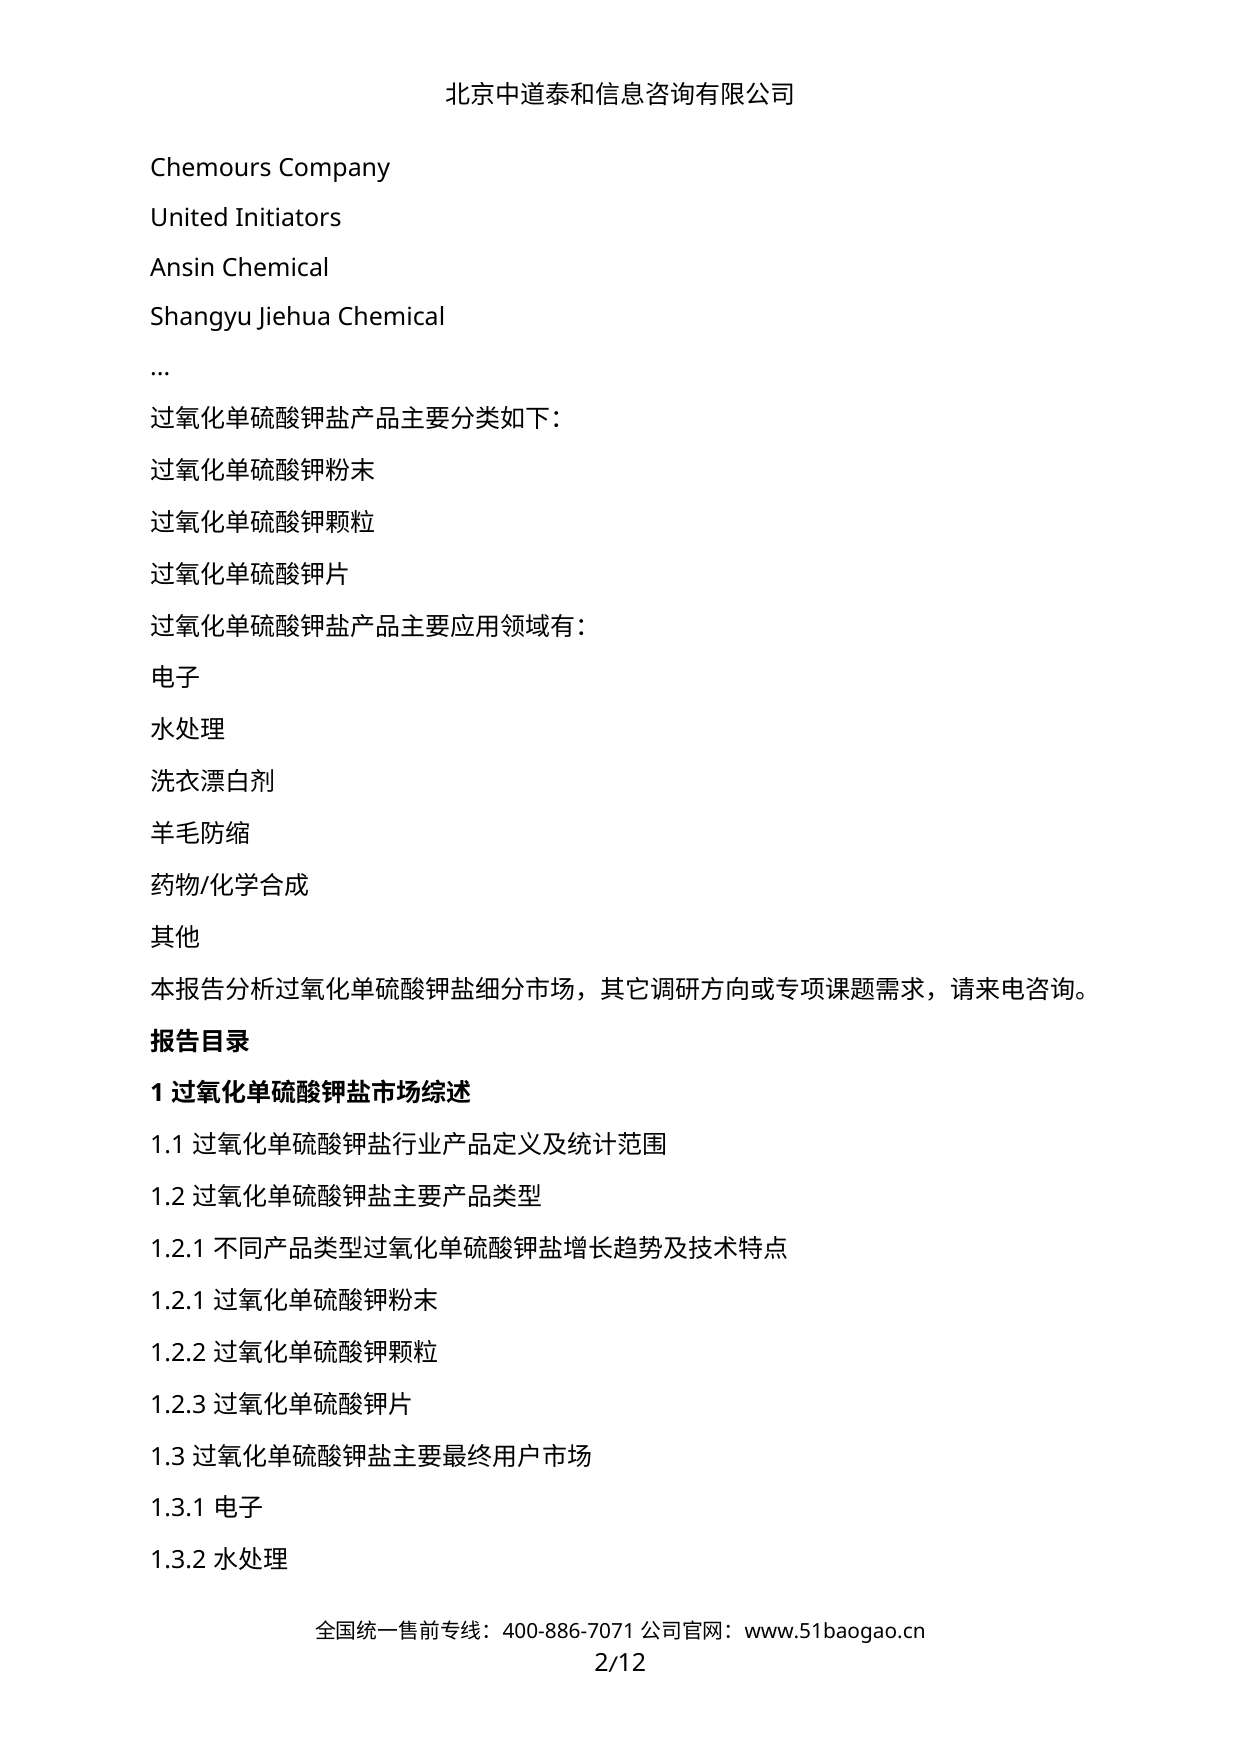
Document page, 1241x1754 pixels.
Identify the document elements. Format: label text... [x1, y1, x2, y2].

text Chemours Company [150, 150, 1090, 184]
text 过氧化单硫酸钾盐产品主要分类如下： [150, 398, 1090, 435]
text 洗衣漂白剂 [150, 762, 1090, 798]
text 1.3.2 水处理 [150, 1540, 1090, 1576]
text 报告目录 [150, 1021, 1090, 1057]
text 电子 [150, 658, 1090, 694]
text 其他 [150, 917, 1090, 953]
text 1.2 过氧化单硫酸钾盐主要产品类型 [150, 1177, 1090, 1213]
text 过氧化单硫酸钾粉末 [150, 450, 1090, 487]
text 过氧化单硫酸钾颗粒 [150, 502, 1090, 538]
text United Initiators [150, 200, 1090, 234]
text 1.1 过氧化单硫酸钾盐行业产品定义及统计范围 [150, 1125, 1090, 1161]
text 1.3.1 电子 [150, 1488, 1090, 1524]
text 羊毛防缩 [150, 813, 1090, 850]
text 过氧化单硫酸钾盐产品主要应用领域有： [150, 606, 1090, 642]
text 1.2.1 不同产品类型过氧化单硫酸钾盐增长趋势及技术特点 [150, 1228, 1090, 1265]
text Ansin Chemical [150, 249, 1090, 283]
text 药物/化学合成 [150, 865, 1090, 902]
text 1.3 过氧化单硫酸钾盐主要最终用户市场 [150, 1436, 1090, 1472]
text Shangyu Jiehua Chemical [150, 299, 1090, 333]
text 1.2.3 过氧化单硫酸钾片 [150, 1384, 1090, 1420]
text 1.2.1 过氧化单硫酸钾粉末 [150, 1280, 1090, 1317]
text 本报告分析过氧化单硫酸钾盐细分市场，其它调研方向或专项课题需求，请来电咨询。 [150, 969, 1090, 1005]
text 1 过氧化单硫酸钾盐市场综述 [150, 1073, 1090, 1109]
text 过氧化单硫酸钾片 [150, 554, 1090, 590]
text ... [150, 349, 1090, 383]
text 1.2.2 过氧化单硫酸钾颗粒 [150, 1332, 1090, 1368]
text 水处理 [150, 710, 1090, 746]
